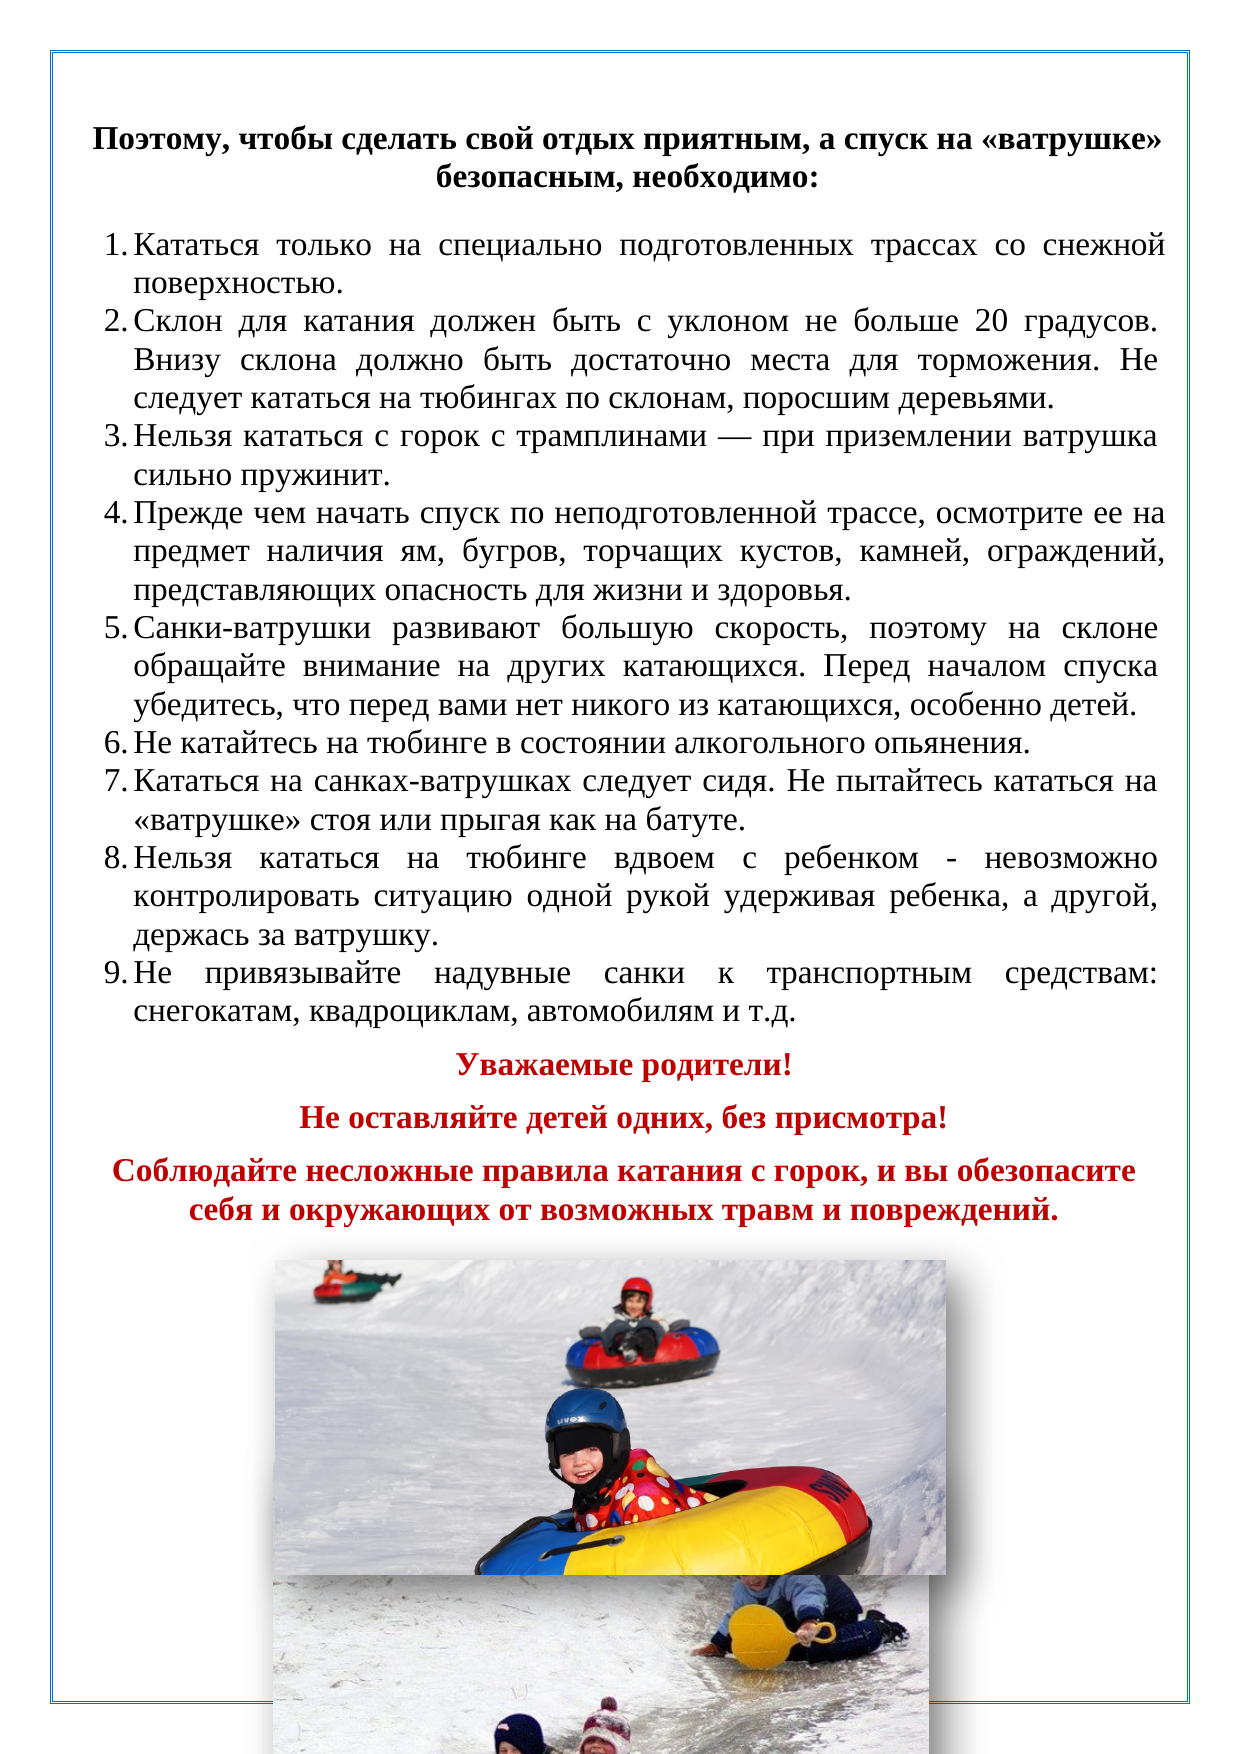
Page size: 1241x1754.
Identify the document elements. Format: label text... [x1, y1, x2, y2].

list Не катайтесь на тюбинге в состоянии алкогольного опьянения. [103, 722, 1159, 761]
list Нельзя кататься на тюбинге вдвоем с ребенком - невозможно контролировать ситуацию одной рукой удерживая ребенка, а другой, держась за ватрушку. [103, 837, 1159, 952]
text Соблюдайте несложные правила катания с горок, и вы обезопасите себя и окружающих от возможных травм и повреждений. [89, 1151, 1159, 1227]
text Не оставляйте детей одних, без присмотра! [89, 1097, 1159, 1136]
list Прежде чем начать спуск по неподготовленной трассе, осмотрите ее на предмет наличия ям, бугров, торчащих кустов, камней, ограждений, представляющих опасность для жизни и здоровья. [103, 492, 1167, 607]
list Санки-ватрушки развивают большую скорость, поэтому на склоне обращайте внимание на других катающихся. Перед началом спуска убедитесь, что перед вами нет никого из катающихся, особенно детей. [103, 607, 1159, 722]
text Поэтому, чтобы сделать свой отдых приятным, а спуск на «ватрушке» безопасным, необходимо: [89, 118, 1167, 195]
text Уважаемые родители! [89, 1044, 1159, 1082]
picture [273, 1260, 946, 1754]
list Не привязывайте надувные санки к транспортным средствам: снегокатам, квадроциклам, автомобилям и т.д. [103, 952, 1159, 1029]
list Кататься только на специально подготовленных трассах со снежной поверхностью. [103, 224, 1167, 301]
list Склон для катания должен быть с уклоном не больше 20 градусов. Внизу склона должно быть достаточно места для торможения. Не следует кататься на тюбингах по склонам, поросшим деревьями. [103, 301, 1159, 416]
list Кататься на санках-ватрушках следует сидя. Не пытайтесь кататься на «ватрушке» стоя или прыгая как на батуте. [103, 761, 1159, 837]
list Нельзя кататься с горок с трамплинами — при приземлении ватрушка сильно пружинит. [103, 416, 1159, 492]
